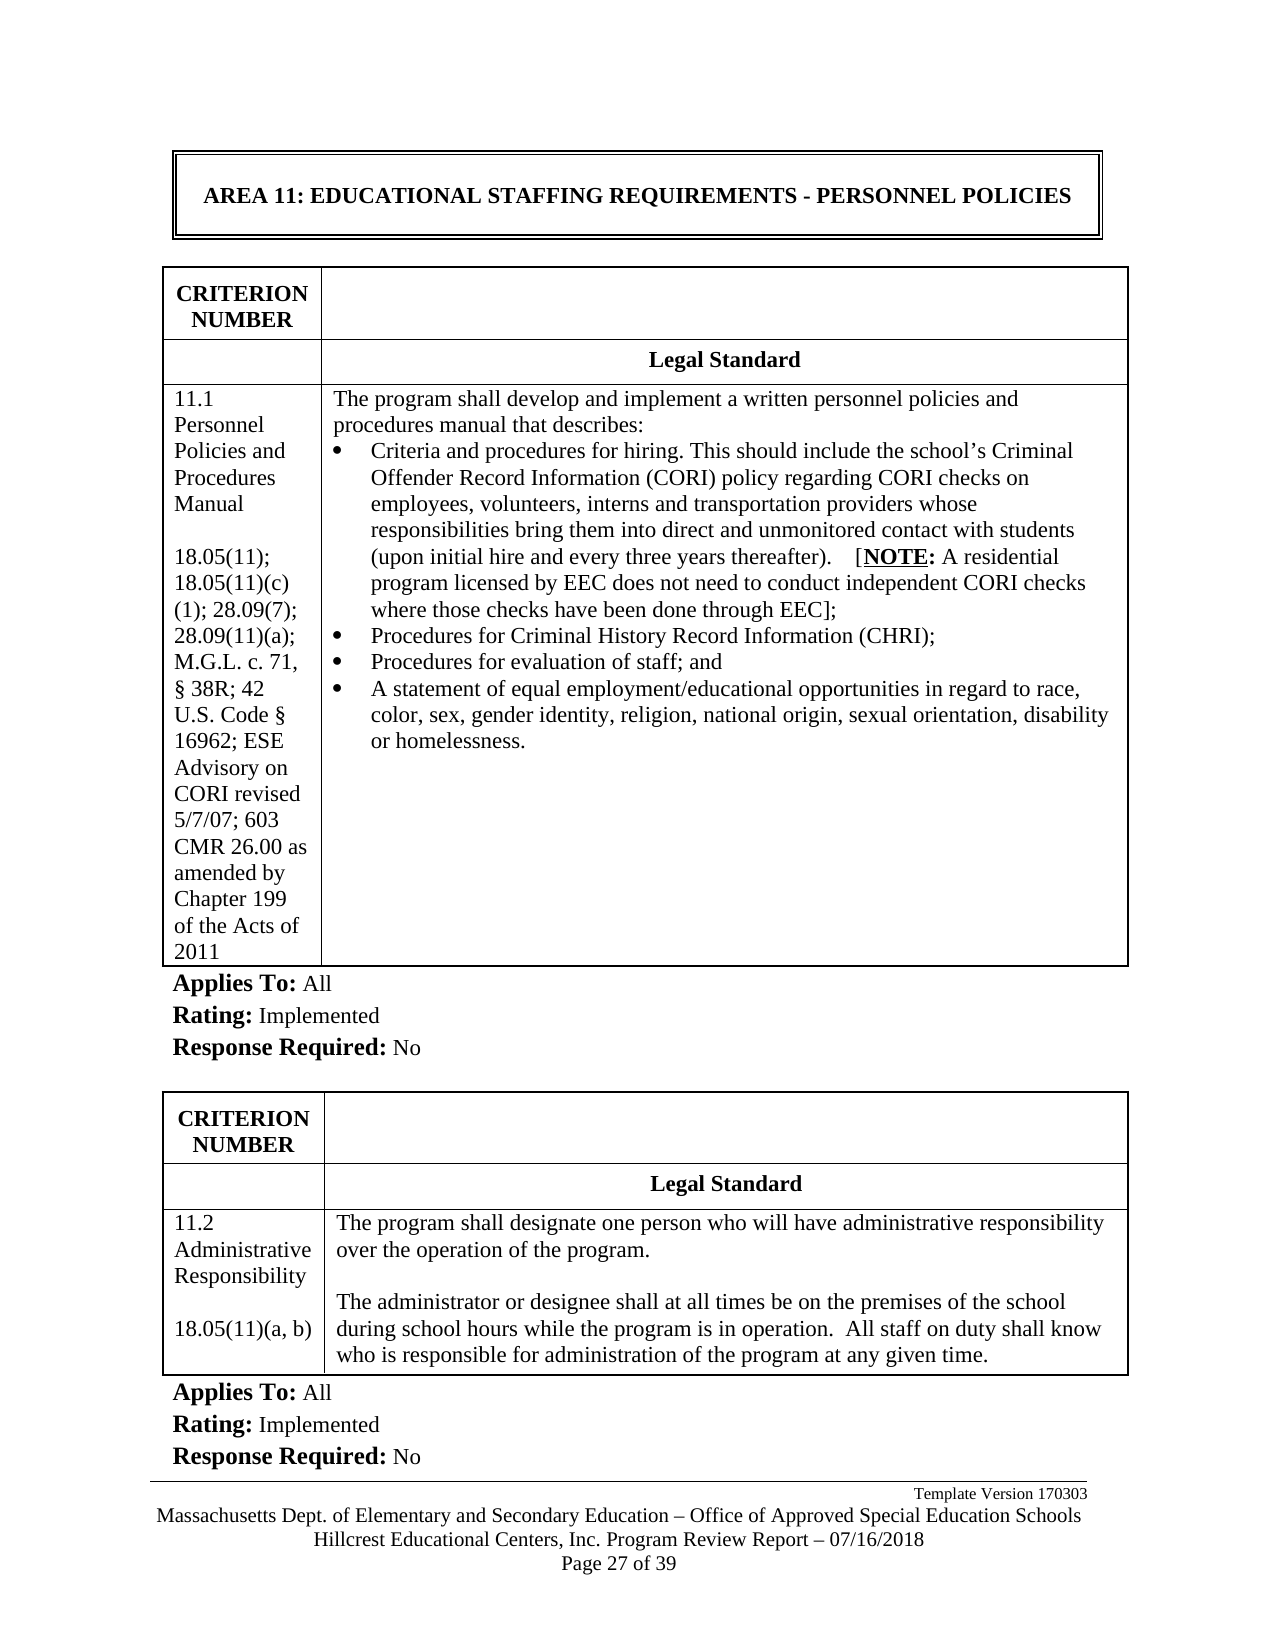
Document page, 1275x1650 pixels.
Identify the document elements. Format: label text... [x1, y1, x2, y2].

table_header [325, 1093, 1127, 1163]
table_cell Legal Standard [325, 1164, 1127, 1209]
table_cell The program shall designate one person who will have administrative responsibility over the operation of the program. The administrator or designee shall at all times be on the premises of the school during school hours while the program is in operation. All staff on duty shall know who is responsible for administration of the program at any given time. [325, 1210, 1127, 1373]
table_cell Rating: Implemented [161, 1000, 1127, 1032]
table_header AREA 11: EDUCATIONAL STAFFING REQUIREMENTS - PERSONNEL POLICIES [177, 155, 1098, 234]
table_cell [164, 340, 321, 384]
table_cell Response Required: No [161, 1441, 1127, 1473]
table_cell 11.2 Administrative Responsibility 18.05(11)(a, b) [164, 1210, 324, 1373]
table_header [322, 268, 1127, 339]
table_cell Rating: Implemented [161, 1409, 1127, 1441]
table_cell The program shall develop and implement a written personnel policies and procedures manual that describes: Criteria and procedures for hiring. This should include the school’s Criminal Offender Record Information (CORI) policy regarding CORI checks on employees, volunteers, interns and transportation providers whose responsibilities bring them into direct and unmonitored contact with students (upon initial hire and every three years thereafter). [NOTE: A residential program licensed by EEC does not need to conduct independent CORI checks where those checks have been done through EEC]; Procedures for Criminal History Record Information (CHRI); Procedures for evaluation of staff; and A statement of equal employment/educational opportunities in regard to race, color, sex, gender identity, religion, national origin, sexual orientation, disability or homelessness. [322, 385, 1127, 964]
table_cell Response Required: No [161, 1032, 1127, 1064]
table_cell 11.1 Personnel Policies and Procedures Manual 18.05(11); 18.05(11)(c) (1); 28.09(7); 28.09(11)(a); M.G.L. c. 71, § 38R; 42 U.S. Code § 16962; ESE Advisory on CORI revised 5/7/07; 603 CMR 26.00 as amended by Chapter 199 of the Acts of 2011 [164, 385, 321, 964]
table_header Applies To: All [161, 1378, 1127, 1409]
table_header Applies To: All [161, 969, 1127, 1000]
table_header CRITERION NUMBER [164, 268, 321, 339]
table_header CRITERION NUMBER [164, 1093, 324, 1163]
table_cell [164, 1164, 324, 1209]
table_cell Legal Standard [322, 340, 1127, 384]
